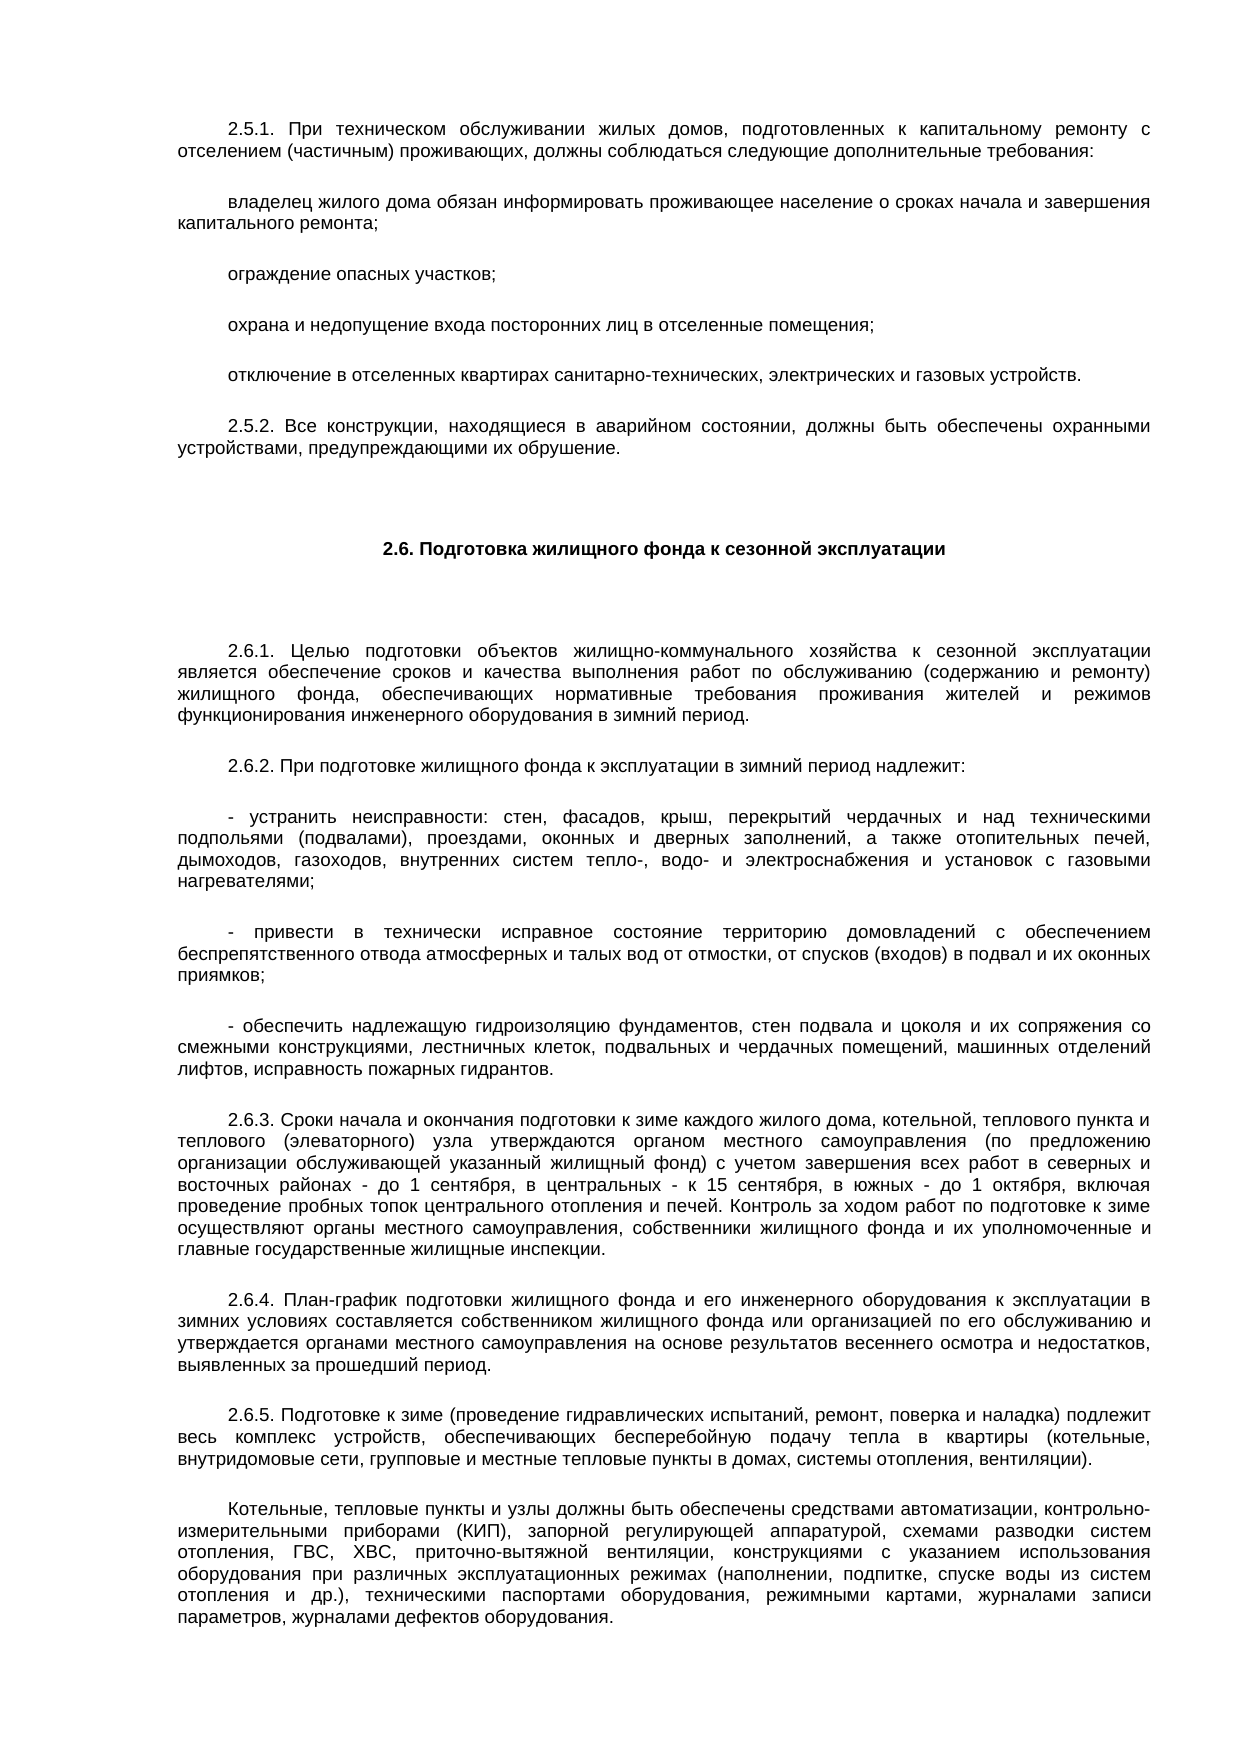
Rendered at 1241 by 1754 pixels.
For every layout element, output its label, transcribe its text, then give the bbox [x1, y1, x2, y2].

text охрана и недопущение входа посторонних лиц в отселенные помещения; [177, 313, 1152, 335]
text 2.6.4. План-график подготовки жилищного фонда и его инженерного оборудования к эксплуатации в зимних условиях составляется собственником жилищного фонда или организацией по его обслуживанию и утверждается органами местного самоуправления на основе результатов весеннего осмотра и недостатков, выявленных за прошедший период. [177, 1289, 1152, 1375]
text 2.6.2. При подготовке жилищного фонда к эксплуатации в зимний период надлежит: [177, 755, 1152, 776]
text 2.5.1. При техническом обслуживании жилых домов, подготовленных к капитальному ремонту с отселением (частичным) проживающих, должны соблюдаться следующие дополнительные требования: [177, 118, 1152, 161]
text 2.5.2. Все конструкции, находящиеся в аварийном состоянии, должны быть обеспечены охранными устройствами, предупреждающими их обрушение. [177, 415, 1152, 458]
text ограждение опасных участков; [177, 263, 1152, 284]
text 2.6.1. Целью подготовки объектов жилищно-коммунального хозяйства к сезонной эксплуатации является обеспечение сроков и качества выполнения работ по обслуживанию (содержанию и ремонту) жилищного фонда, обеспечивающих нормативные требования проживания жителей и режимов функционирования инженерного оборудования в зимний период. [177, 639, 1152, 726]
text 2.6. Подготовка жилищного фонда к сезонной эксплуатации [177, 538, 1152, 559]
text 2.6.5. Подготовке к зиме (проведение гидравлических испытаний, ремонт, поверка и наладка) подлежит весь комплекс устройств, обеспечивающих бесперебойную подачу тепла в квартиры (котельные, внутридомовые сети, групповые и местные тепловые пункты в домах, системы отопления, вентиляции). [177, 1404, 1152, 1469]
text 2.6.3. Сроки начала и окончания подготовки к зиме каждого жилого дома, котельной, теплового пункта и теплового (элеваторного) узла утверждаются органом местного самоуправления (по предложению организации обслуживающей указанный жилищный фонд) с учетом завершения всех работ в северных и восточных районах - до 1 сентября, в центральных - к 15 сентября, в южных - до 1 октября, включая проведение пробных топок центрального отопления и печей. Контроль за ходом работ по подготовке к зиме осуществляют органы местного самоуправления, собственники жилищного фонда и их уполномоченные и главные государственные жилищные инспекции. [177, 1109, 1152, 1259]
text Котельные, тепловые пункты и узлы должны быть обеспечены средствами автоматизации, контрольно-измерительными приборами (КИП), запорной регулирующей аппаратурой, схемами разводки систем отопления, ГВС, ХВС, приточно-вытяжной вентиляции, конструкциями с указанием использования оборудования при различных эксплуатационных режимах (наполнении, подпитке, спуске воды из систем отопления и др.), техническими паспортами оборудования, режимными картами, журналами записи параметров, журналами дефектов оборудования. [177, 1498, 1152, 1627]
text - обеспечить надлежащую гидроизоляцию фундаментов, стен подвала и цоколя и их сопряжения со смежными конструкциями, лестничных клеток, подвальных и чердачных помещений, машинных отделений лифтов, исправность пожарных гидрантов. [177, 1015, 1152, 1079]
text - привести в технически исправное состояние территорию домовладений с обеспечением беспрепятственного отвода атмосферных и талых вод от отмостки, от спусков (входов) в подвал и их оконных приямков; [177, 921, 1152, 986]
text владелец жилого дома обязан информировать проживающее население о сроках начала и завершения капитального ремонта; [177, 190, 1152, 233]
text - устранить неисправности: стен, фасадов, крыш, перекрытий чердачных и над техническими подпольями (подвалами), проездами, оконных и дверных заполнений, а также отопительных печей, дымоходов, газоходов, внутренних систем тепло-, водо- и электроснабжения и установок с газовыми нагревателями; [177, 806, 1152, 892]
text отключение в отселенных квартирах санитарно-технических, электрических и газовых устройств. [177, 364, 1152, 386]
